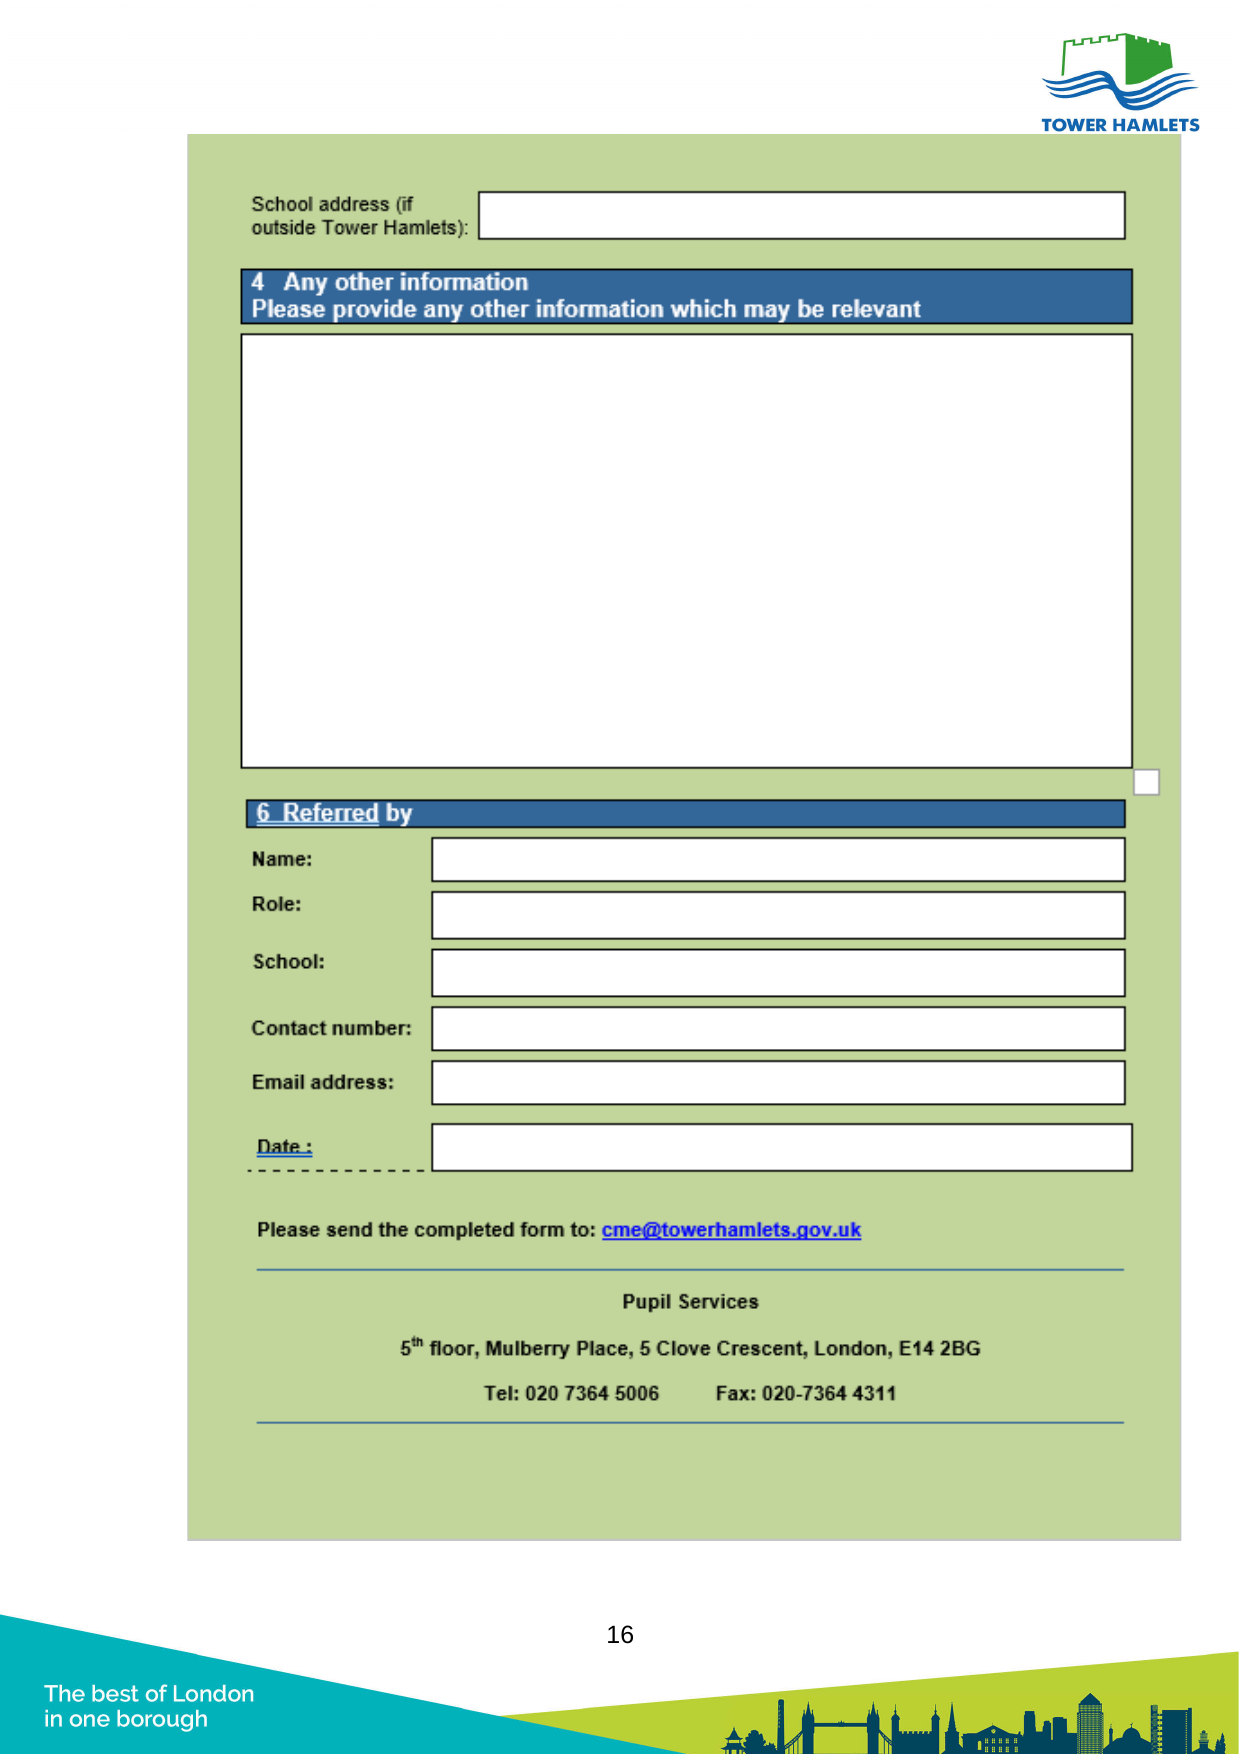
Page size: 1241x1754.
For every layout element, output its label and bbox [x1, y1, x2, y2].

picture [187, 134, 1182, 1541]
picture [0, 1600, 1239, 1754]
picture [4, 1, 1239, 132]
picture [812, 1726, 868, 1754]
